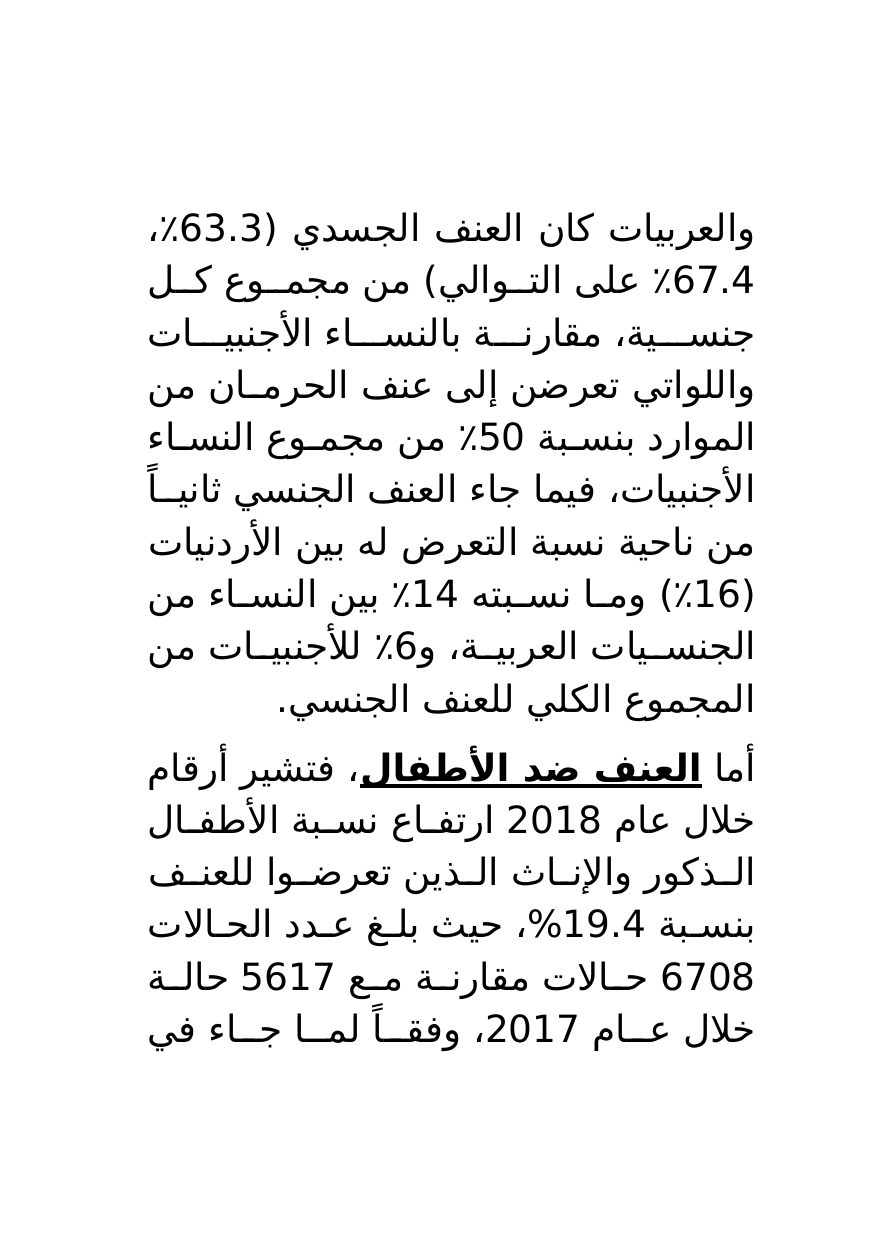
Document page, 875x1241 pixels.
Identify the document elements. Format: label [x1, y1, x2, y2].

text [148, 207, 756, 721]
text [148, 746, 756, 1051]
